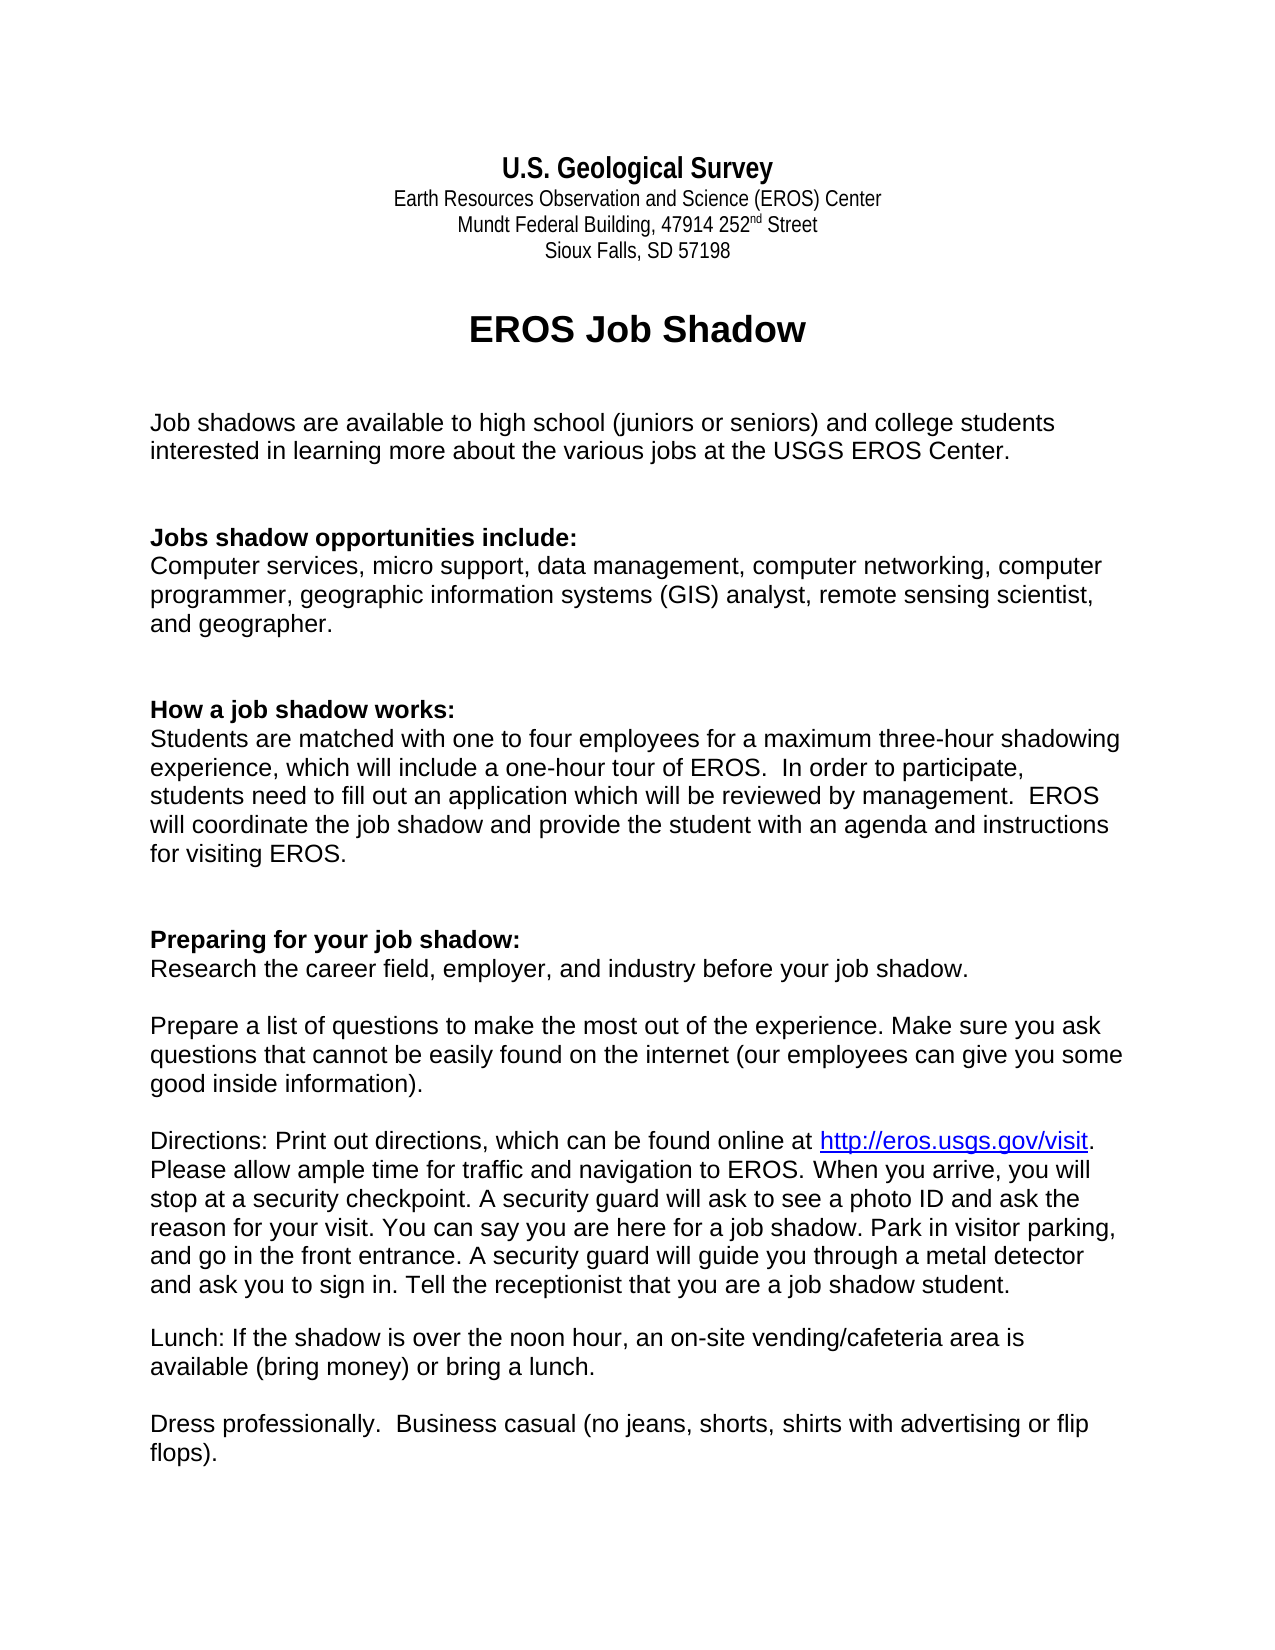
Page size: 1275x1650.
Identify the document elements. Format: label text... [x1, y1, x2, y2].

text Research the career field, employer, and industry before your job shadow. [150, 954, 1125, 982]
text How a job shadow works: [150, 695, 1125, 724]
text Preparing for your job shadow: [150, 925, 1125, 954]
text Lunch: If the shadow is over the noon hour, an on-site vending/cafeteria area is available (bring money) or bring a lunch. [150, 1323, 1125, 1380]
text EROS Job Shadow [150, 307, 1125, 350]
text Students are matched with one to four employees for a maximum three-hour shadowing experience, which will include a one-hour tour of EROS. In order to participate, students need to fill out an application which will be reviewed by management. EROS will coordinate the job shadow and provide the student with an agenda and instructions for visiting EROS. [150, 724, 1125, 867]
text U.S. Geological Survey [150, 150, 1125, 185]
text Sioux Falls, SD 57198 [150, 237, 1125, 264]
text Computer services, micro support, data management, computer networking, computer programmer, geographic information systems (GIS) analyst, remote sensing scientist, and geographer. [150, 551, 1125, 637]
text Jobs shadow opportunities include: [150, 522, 1125, 551]
text Dress professionally. Business casual (no jeans, shorts, shirts with advertising or flip flops). [150, 1409, 1125, 1466]
text Directions: Print out directions, which can be found online at http://eros.usgs.gov/visit. Please allow ample time for traffic and navigation to EROS. When you arrive, you will stop at a security checkpoint. A security guard will ask to see a photo ID and ask the reason for your visit. You can say you are here for a job shadow. Park in visitor parking, and go in the front entrance. A security guard will guide you through a metal detector and ask you to sign in. Tell the receptionist that you are a job shadow student. [150, 1126, 1125, 1299]
text Earth Resources Observation and Science (EROS) Center [150, 185, 1125, 211]
text Mundt Federal Building, 47914 252nd Street [150, 211, 1125, 237]
text Prepare a list of questions to make the most out of the experience. Make sure you ask questions that cannot be easily found on the internet (our employees can give you some good inside information). [150, 1011, 1125, 1097]
text Job shadows are available to high school (juniors or seniors) and college students interested in learning more about the various jobs at the USGS EROS Center. [150, 407, 1125, 465]
